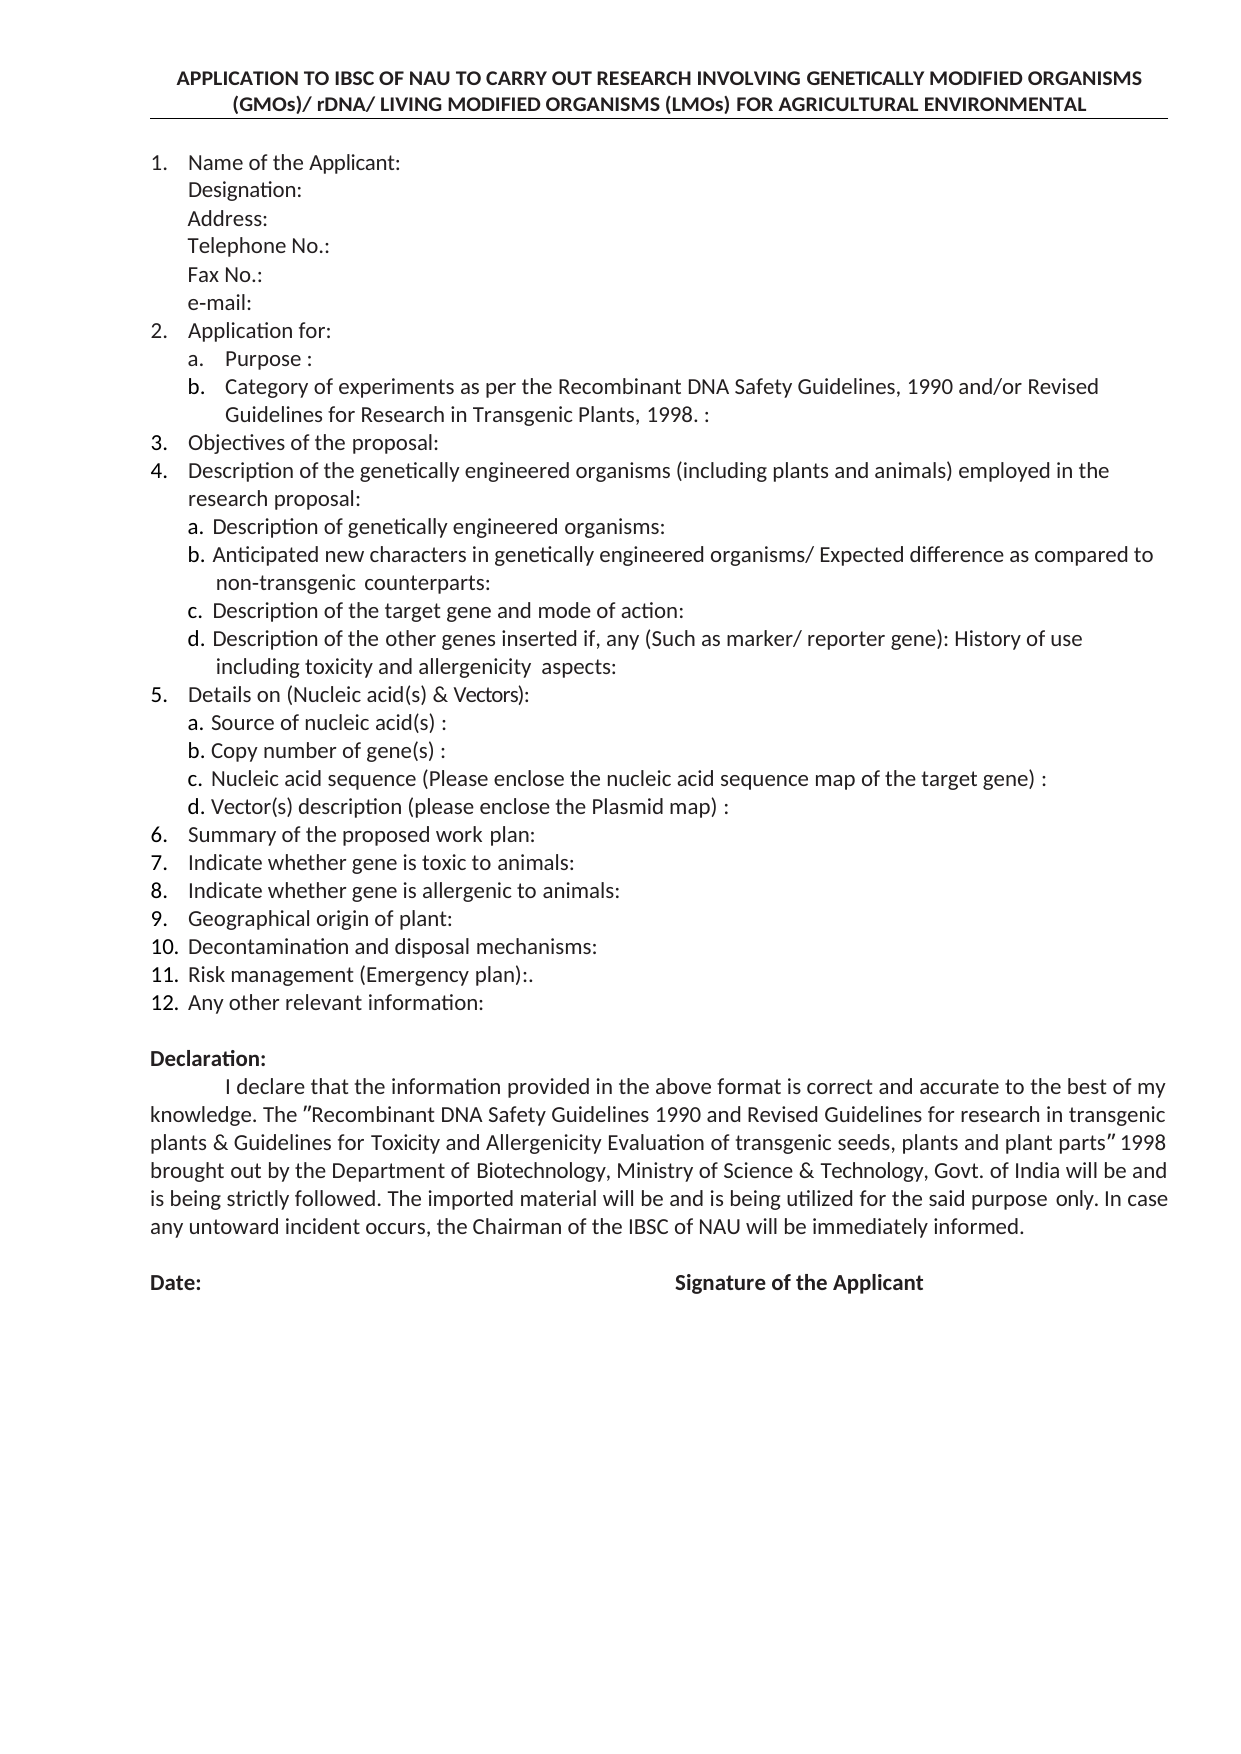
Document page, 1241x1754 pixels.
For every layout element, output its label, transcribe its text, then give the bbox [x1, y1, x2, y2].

text I declare that the information provided in the above format is correct and accurate to the best of my knowledge. The ʺRecombinant DNA Safety Guidelines 1990 and Revised Guidelines for research in transgenic plants & Guidelines for Toxicity and Allergenicity Evaluation of transgenic seeds, plants and plant partsʺ 1998 brought out by the Department of Biotechnology, Ministry of Science & Technology, Govt. of India will be and is being strictly followed. The imported material will be and is being utilized for the said purpose only. In case any untoward incident occurs, the Chairman of the IBSC of NAU will be immediately informed. [150, 1072, 1168, 1240]
text Address: [150, 204, 1168, 232]
subtitle Objectives of the proposal: [150, 428, 1168, 456]
subtitle Category of experiments as per the Recombinant DNA Safety Guidelines, 1990 and/or Revised Guidelines for Research in Transgenic Plants, 1998. : [187, 372, 1168, 428]
list Description of the other genes inserted if, any (Such as marker/ reporter gene): History of use including toxicity and allergenicity aspects: [187, 624, 1168, 680]
text Declaration: [150, 1044, 1168, 1072]
subtitle Copy number of gene(s) : [187, 736, 1168, 764]
subtitle Any other relevant information: [150, 988, 1168, 1016]
subtitle Details on (Nucleic acid(s) & Vectors): [150, 680, 1168, 708]
subtitle Indicate whether gene is allergenic to animals: [150, 876, 1168, 904]
text APPLICATION TO IBSC OF NAU TO CARRY OUT RESEARCH INVOLVING GENETICALLY MODIFIED ORGANISMS (GMOs)/ rDNA/ LIVING MODIFIED ORGANISMS (LMOs) FOR AGRICULTURAL ENVIRONMENTAL [150, 66, 1168, 118]
text e‐mail: [150, 288, 1168, 316]
subtitle Risk management (Emergency plan):. [150, 960, 1168, 988]
subtitle Vector(s) description (please enclose the Plasmid map) : [187, 792, 1168, 820]
list Designation: [188, 176, 1168, 204]
subtitle Date: Signature of the Applicant [150, 1268, 1168, 1296]
subtitle Source of nucleic acid(s) : [187, 708, 1168, 736]
subtitle Indicate whether gene is toxic to animals: [150, 848, 1168, 876]
list Anticipated new characters in genetically engineered organisms/ Expected difference as compared to non‐transgenic counterparts: [187, 540, 1168, 596]
list Name of the Applicant: [150, 148, 1168, 176]
subtitle Application for: [150, 316, 1168, 344]
subtitle Summary of the proposed work plan: [150, 820, 1168, 848]
text Telephone No.: [150, 232, 1168, 260]
subtitle Purpose : [187, 344, 1168, 372]
subtitle Geographical origin of plant: [150, 904, 1168, 932]
text Fax No.: [150, 260, 1168, 288]
list Description of the genetically engineered organisms (including plants and animals) employed in the research proposal: [150, 456, 1168, 512]
list Description of genetically engineered organisms: [187, 512, 1168, 540]
subtitle Decontamination and disposal mechanisms: [150, 932, 1168, 960]
subtitle Nucleic acid sequence (Please enclose the nucleic acid sequence map of the target gene) : [187, 764, 1168, 792]
list Description of the target gene and mode of action: [187, 596, 1168, 624]
